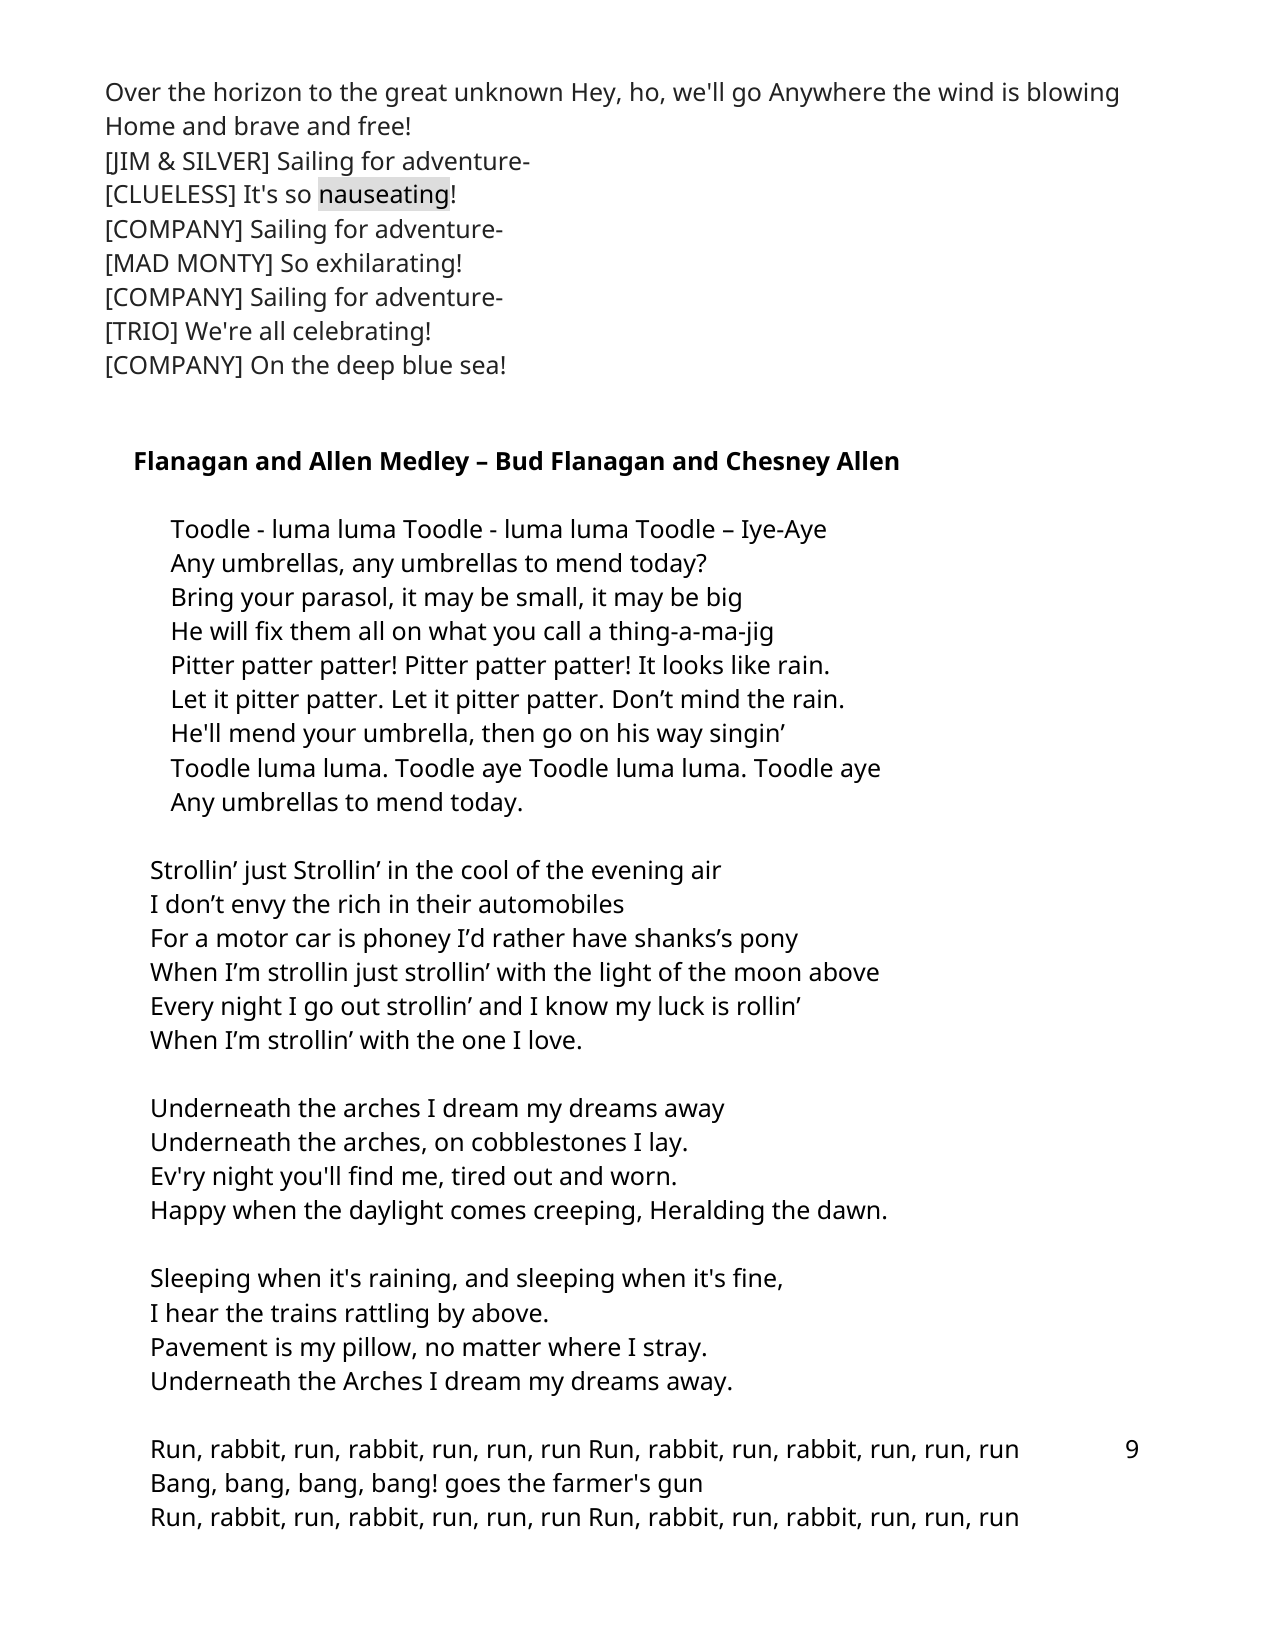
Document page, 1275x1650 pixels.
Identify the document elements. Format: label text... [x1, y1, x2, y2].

text Every night I go out strollin’ and I know my luck is rollin’ [75, 989, 1200, 1023]
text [104, 75, 1200, 382]
text Flanagan and Allen Medley – Bud Flanagan and Chesney Allen [75, 444, 1200, 478]
text Any umbrellas, any umbrellas to mend today? [75, 546, 1200, 580]
text He will fix them all on what you call a thing-a-ma-jig [75, 614, 1200, 648]
text Toodle luma luma. Toodle aye Toodle luma luma. Toodle aye [75, 750, 1200, 784]
text He'll mend your umbrella, then go on his way singin’ [75, 716, 1200, 750]
text Let it pitter patter. Let it pitter patter. Don’t mind the rain. [75, 682, 1200, 716]
text When I’m strollin’ with the one I love. [75, 1023, 1200, 1057]
text Pitter patter patter! Pitter patter patter! It looks like rain. [75, 648, 1200, 682]
text For a motor car is phoney I’d rather have shanks’s pony [75, 921, 1200, 954]
text Toodle - luma luma Toodle - luma luma Toodle – Iye-Aye [75, 512, 1200, 546]
text Underneath the arches, on cobblestones I lay. Ev'ry night you'll find me, tired out and worn. Happy when the daylight comes creeping, Heralding the dawn. Sleeping when it's raining, and sleeping when it's fine, I hear the trains rattling by above. Pavement is my pillow, no matter where I stray. Underneath the Arches I dream my dreams away. [75, 1125, 1200, 1397]
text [75, 1431, 1200, 1534]
text Bring your parasol, it may be small, it may be big [75, 580, 1200, 614]
text When I’m strollin just strollin’ with the light of the moon above [75, 954, 1200, 989]
text Any umbrellas to mend today. [75, 784, 1200, 818]
text Strollin’ just Strollin’ in the cool of the evening air [75, 852, 1200, 886]
text I don’t envy the rich in their automobiles [75, 886, 1200, 921]
text Underneath the arches I dream my dreams away [75, 1091, 1200, 1125]
